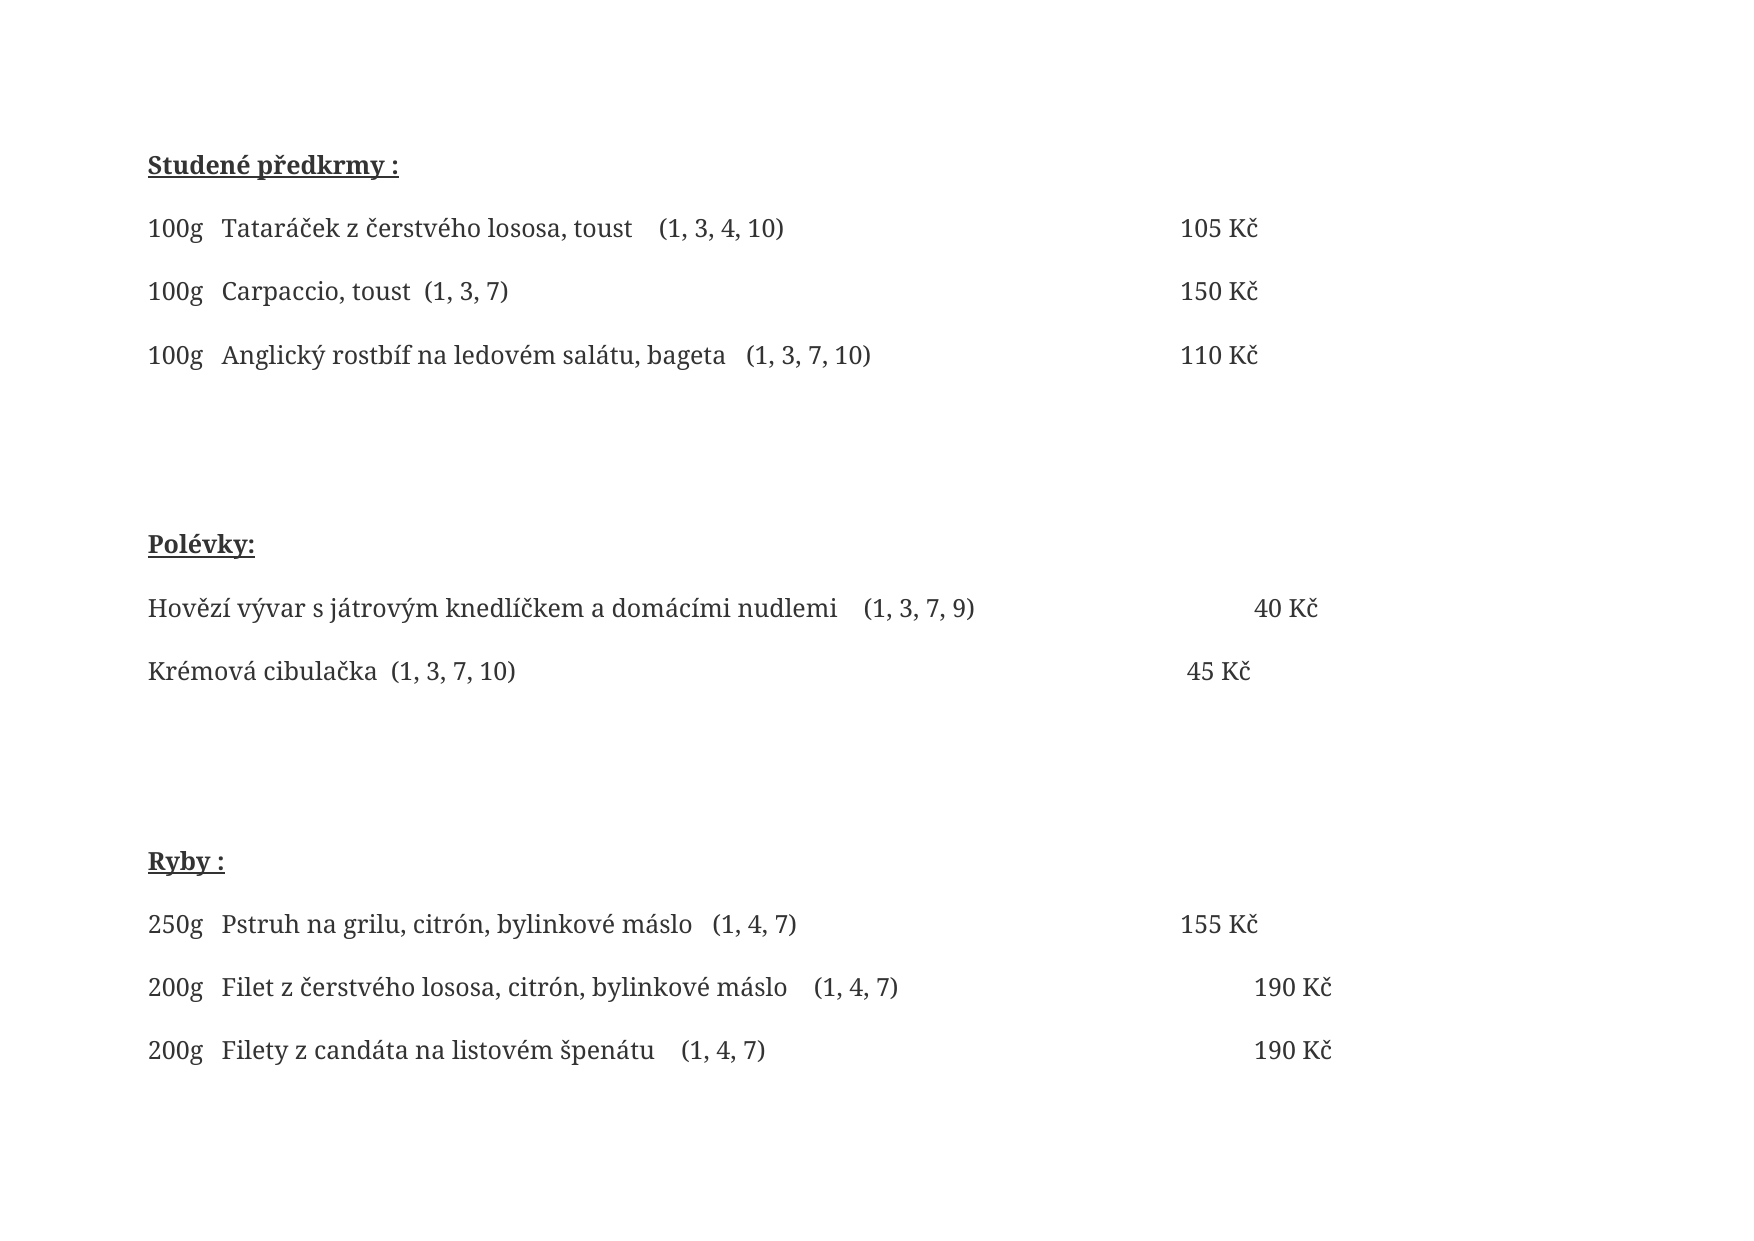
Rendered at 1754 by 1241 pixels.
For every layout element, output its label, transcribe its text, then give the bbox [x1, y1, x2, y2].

text 250g Pstruh na grilu, citrón, bylinkové máslo (1, 4, 7) 155 Kč [148, 906, 1606, 940]
text 200g Filety z candáta na listovém špenátu (1, 4, 7) 190 Kč [148, 1033, 1606, 1067]
text Krémová cibulačka (1, 3, 7, 10) 45 Kč [148, 653, 1606, 687]
text Ryby : [148, 843, 1606, 877]
text 100g Tataráček z čerstvého lososa, toust (1, 3, 4, 10) 105 Kč [148, 211, 1606, 245]
text Hovězí vývar s játrovým knedlíčkem a domácími nudlemi (1, 3, 7, 9) 40 Kč [148, 590, 1606, 624]
text Studené předkrmy : [148, 148, 1606, 182]
text 200g Filet z čerstvého lososa, citrón, bylinkové máslo (1, 4, 7) 190 Kč [148, 969, 1606, 1004]
text 100g Anglický rostbíf na ledovém salátu, bageta (1, 3, 7, 10) 110 Kč [148, 337, 1606, 371]
text 100g Carpaccio, toust (1, 3, 7) 150 Kč [148, 274, 1606, 308]
text Polévky: [148, 527, 1606, 561]
